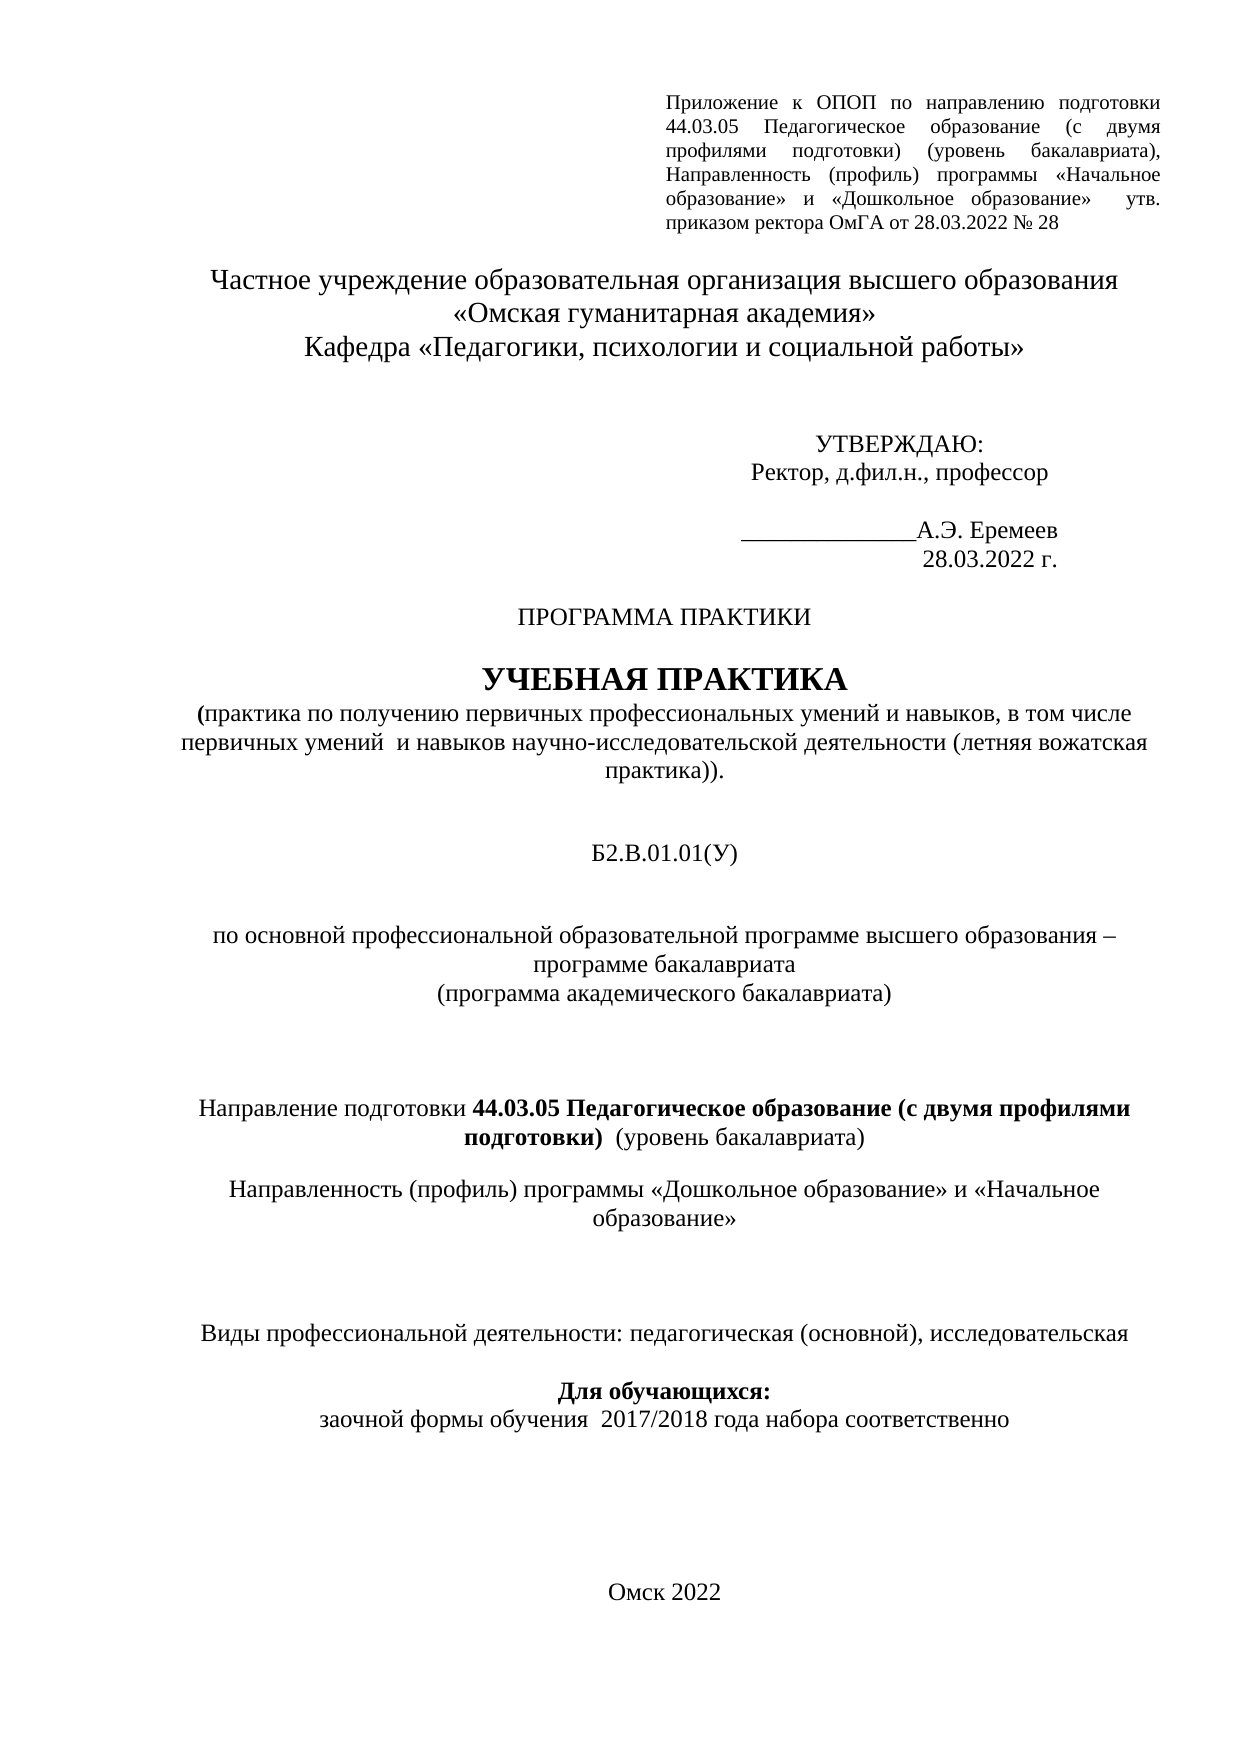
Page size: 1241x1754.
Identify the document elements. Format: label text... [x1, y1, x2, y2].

text Частное учреждение образовательная организация высшего образования [177, 262, 1152, 295]
text Для обучающихся: [177, 1376, 1152, 1404]
text Омск 2022 [177, 1577, 1152, 1606]
text ПРОГРАММА ПРАКТИКИ [177, 602, 1152, 631]
text заочной формы обучения 2017/2018 года набора соответственно [177, 1404, 1152, 1433]
text (практика по получению первичных профессиональных умений и навыков, в том числе первичных умений и навыков научно-исследовательской деятельности (летняя вожатская практика)). [177, 698, 1152, 784]
text УЧЕБНАЯ ПРАКТИКА [177, 659, 1152, 698]
text Направление подготовки 44.03.05 Педагогическое образование (с двумя профилями подготовки) (уровень бакалавриата) [177, 1093, 1152, 1174]
text (программа академического бакалавриата) [177, 978, 1152, 1007]
text Б2.В.01.01(У) [177, 838, 1152, 867]
text Кафедра «Педагогики, психологии и социальной работы» [177, 329, 1152, 362]
text программе бакалавриата [177, 949, 1152, 978]
text «Омская гуманитарная академия» [177, 295, 1152, 329]
text Виды профессиональной деятельности: педагогическая (основной), исследовательская [177, 1318, 1152, 1347]
text Направленность (профиль) программы «Дошкольное образование» и «Начальное образование» [177, 1174, 1152, 1232]
text по основной профессиональной образовательной программе высшего образования – [177, 920, 1152, 949]
